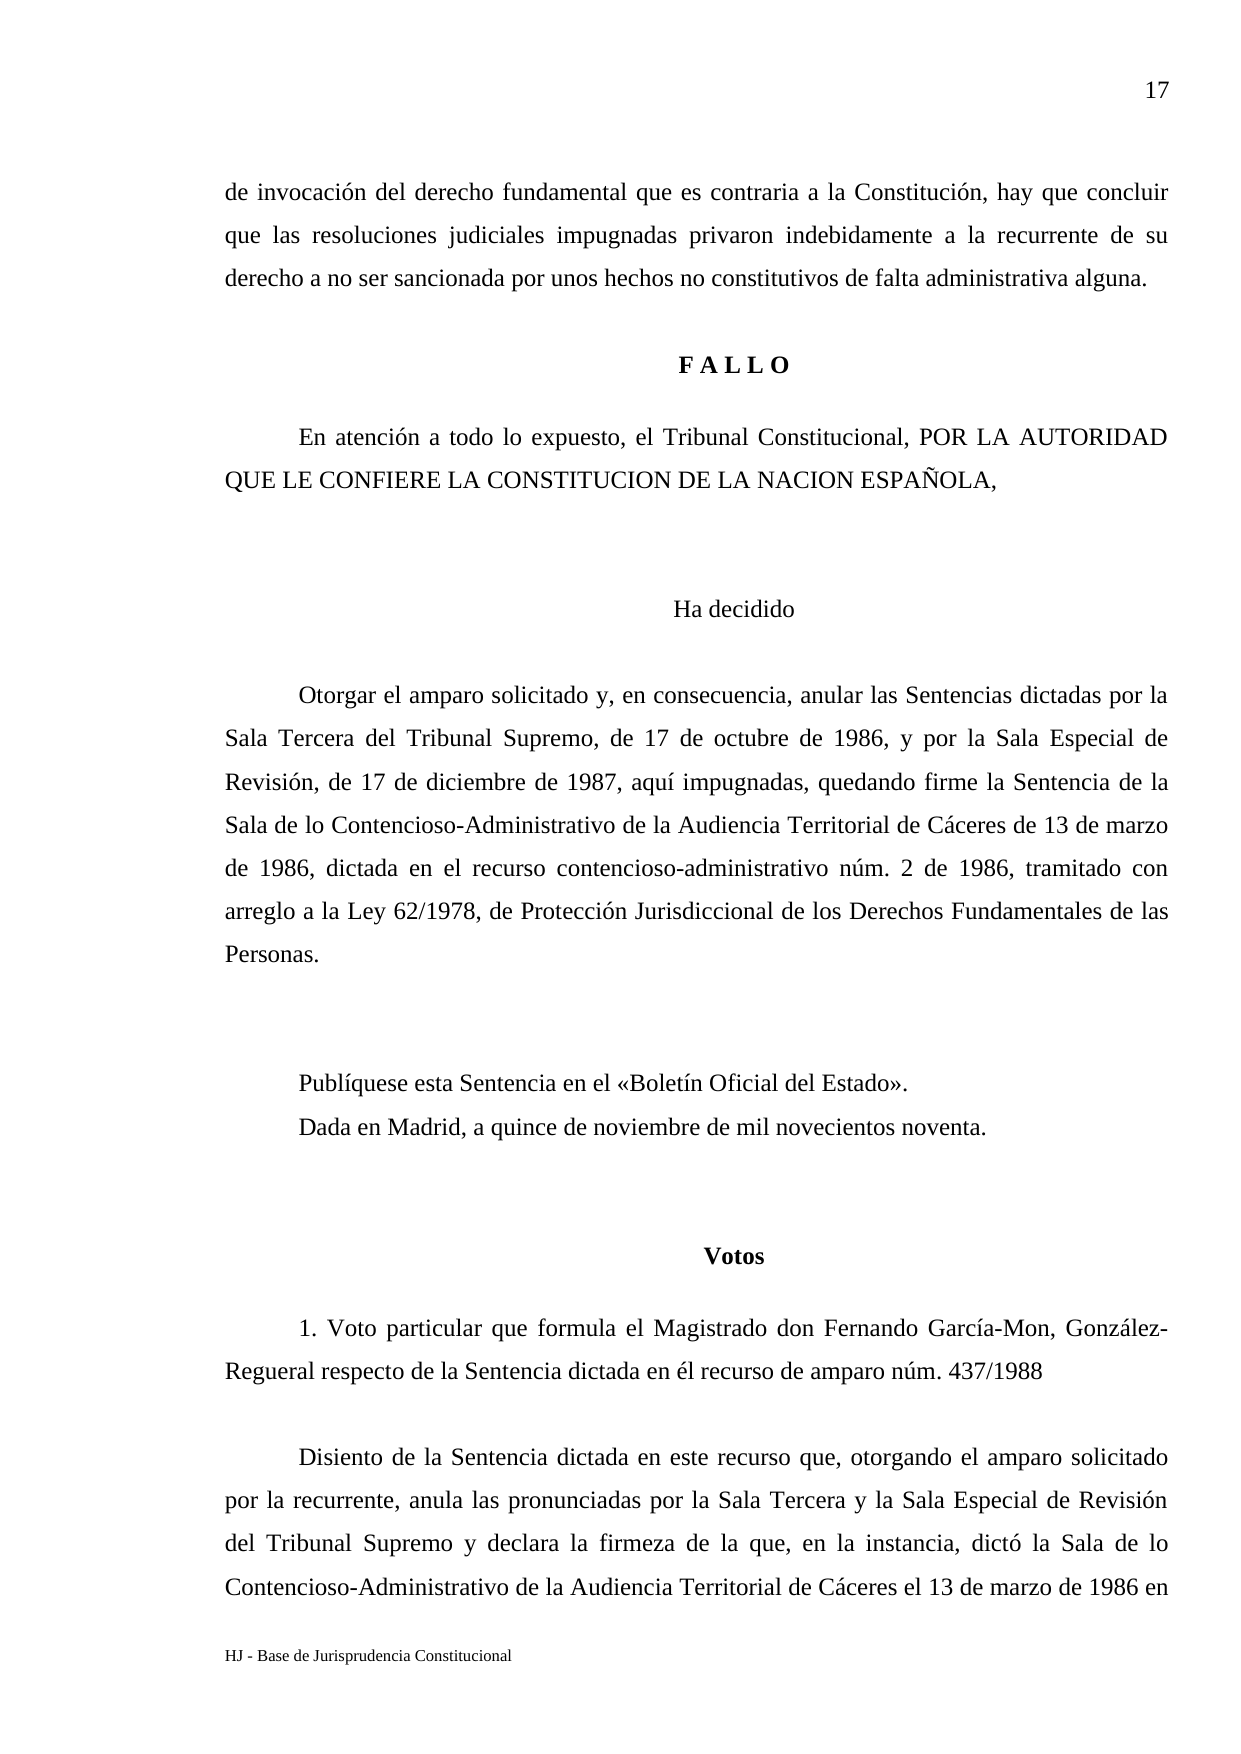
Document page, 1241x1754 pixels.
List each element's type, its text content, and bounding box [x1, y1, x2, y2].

text 1. Voto particular que formula el Magistrado don Fernando García-Mon, González-Regueral respecto de la Sentencia dictada en él recurso de amparo núm. 437/1988 [224, 1313, 1169, 1385]
text En atención a todo lo expuesto, el Tribunal Constitucional, POR LA AUTORIDAD QUE LE CONFIERE LA CONSTITUCION DE LA NACION ESPAÑOLA, [224, 422, 1169, 493]
subtitle F A L L O [224, 350, 1169, 378]
subtitle Votos [224, 1241, 1169, 1270]
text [224, 1442, 1169, 1600]
text Publíquese esta Sentencia en el «Boletín Oficial del Estado». [224, 1068, 1169, 1097]
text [224, 177, 1169, 292]
text Dada en Madrid, a quince de noviembre de mil novecientos noventa. [224, 1112, 1169, 1140]
text Ha decidido [224, 594, 1169, 623]
text Otorgar el amparo solicitado y, en consecuencia, anular las Sentencias dictadas por la Sala Tercera del Tribunal Supremo, de 17 de octubre de 1986, y por la Sala Especial de Revisión, de 17 de diciembre de 1987, aquí impugnadas, quedando firme la Sentencia de la Sala de lo Contencioso-Administrativo de la Audiencia Territorial de Cáceres de 13 de marzo de 1986, dictada en el recurso contencioso-administrativo núm. 2 de 1986, tramitado con arreglo a la Ley 62/1978, de Protección Jurisdiccional de los Derechos Fundamentales de las Personas. [224, 680, 1169, 968]
